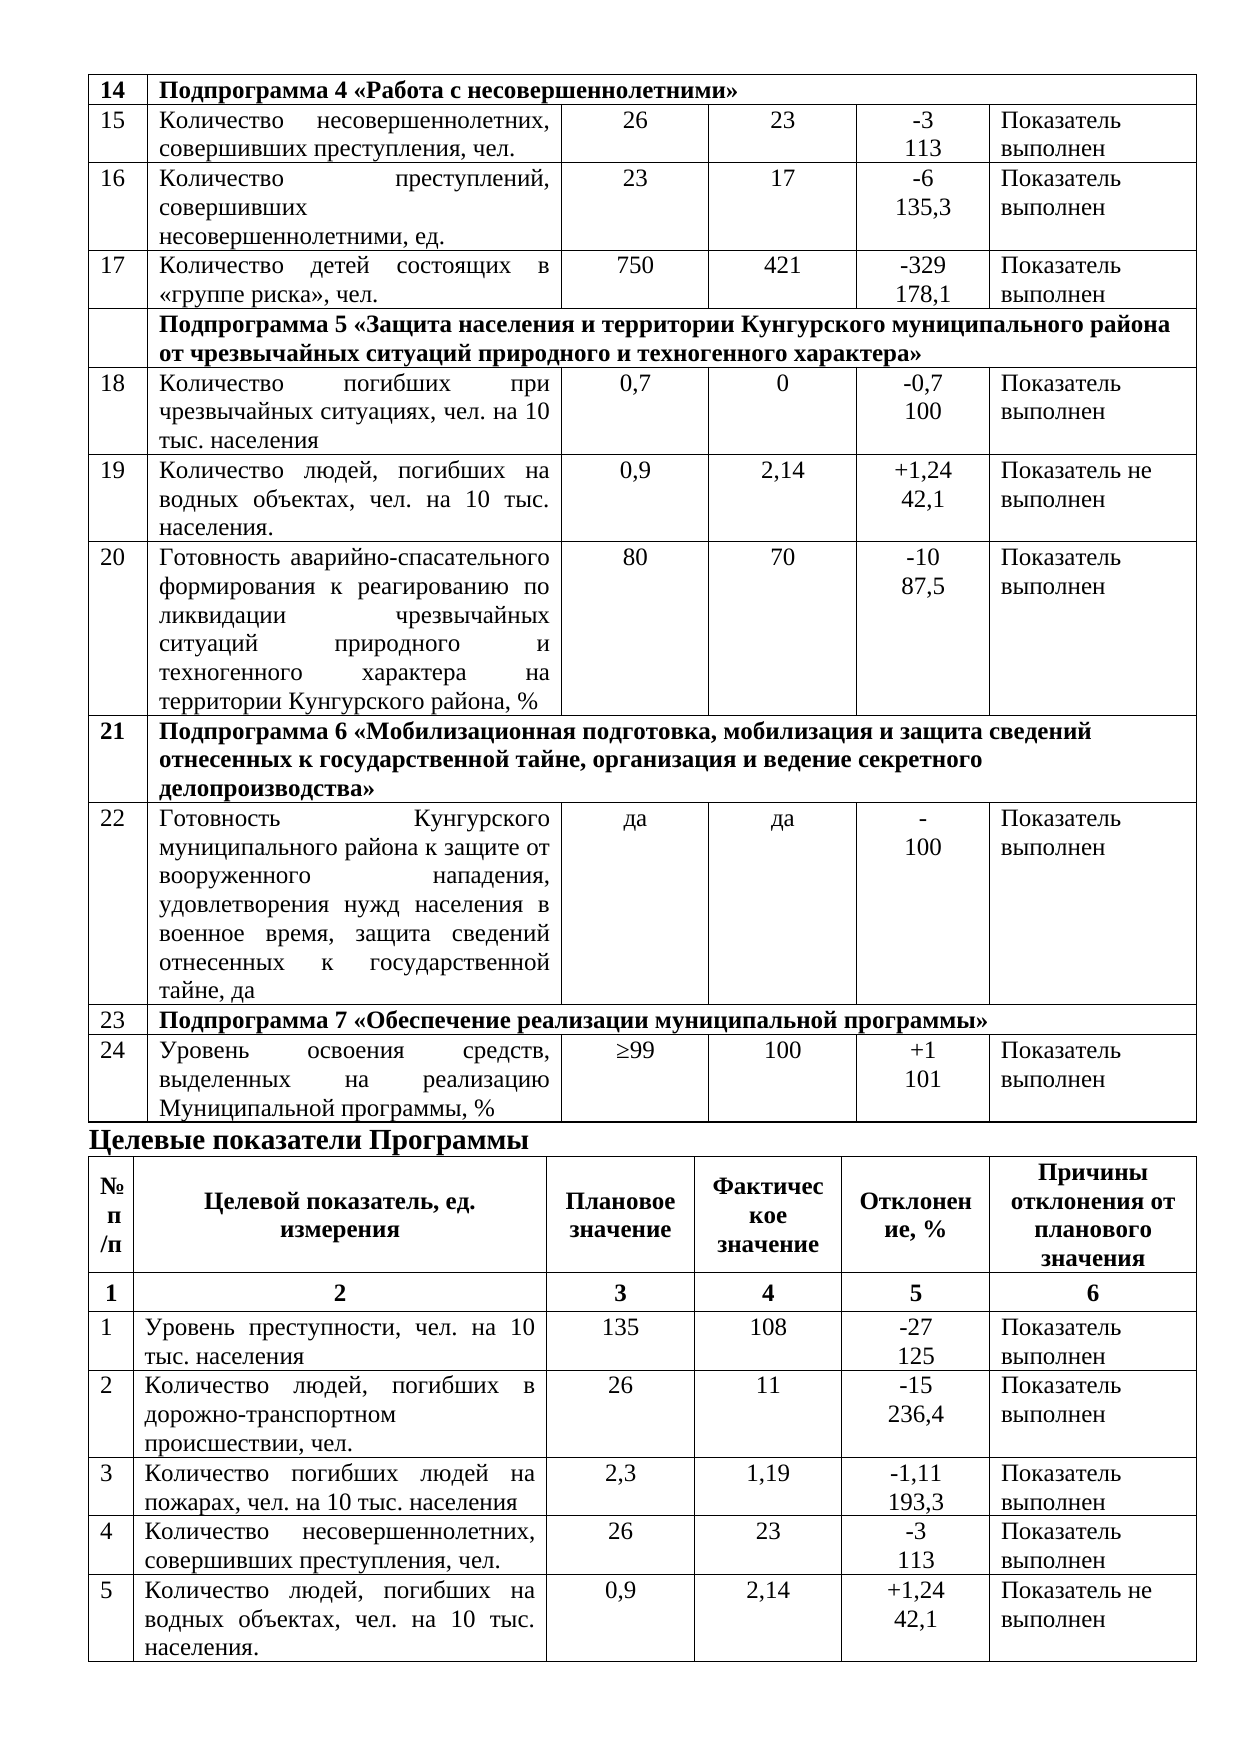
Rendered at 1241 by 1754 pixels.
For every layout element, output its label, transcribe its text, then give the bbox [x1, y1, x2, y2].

table_cell -0,7 100 [857, 368, 989, 454]
table_header Отклонение, % [842, 1157, 989, 1272]
table_cell -6 135,3 [857, 163, 989, 249]
table_cell 14 [89, 75, 147, 104]
table_cell Готовность Кунгурского муниципального района к защите от вооруженного нападения, удовлетворения нужд населения в военное время, защита сведений отнесенных к государственной тайне, да [148, 803, 561, 1004]
table_cell 18 [89, 368, 147, 454]
table_cell Показатель выполнен [990, 1035, 1196, 1121]
table_cell Показатель выполнен [990, 1371, 1196, 1457]
table_cell Показатель выполнен [990, 803, 1196, 1004]
table_cell Готовность аварийно-спасательного формирования к реагированию по ликвидации чрезвычайных ситуаций природного и техногенного характера на территории Кунгурского района, % [148, 542, 561, 715]
table_cell Количество погибших людей на пожарах, чел. на 10 тыс. населения [134, 1458, 546, 1515]
table_cell Количество людей, погибших на водных объектах, чел. на 10 тыс. населения. [148, 455, 561, 541]
table_cell 1 [89, 1273, 133, 1311]
table_cell Уровень преступности, чел. на 10 тыс. населения [134, 1312, 546, 1369]
table_cell -15 236,4 [842, 1371, 989, 1457]
table_cell 17 [709, 163, 856, 249]
table_cell 0,9 [547, 1575, 694, 1661]
table_cell Уровень освоения средств, выделенных на реализацию Муниципальной программы, % [148, 1035, 561, 1121]
table_cell 135 [547, 1312, 694, 1369]
table_cell 5 [89, 1575, 133, 1661]
table_cell 3 [547, 1273, 694, 1311]
table_cell Показатель выполнен [990, 1516, 1196, 1574]
table_cell -1,11 193,3 [842, 1458, 989, 1515]
table_header № п/п [89, 1157, 133, 1272]
table_header Фактическое значение [695, 1157, 841, 1272]
table_cell 15 [89, 105, 147, 162]
table_cell 2,14 [695, 1575, 841, 1661]
table_cell +1 101 [857, 1035, 989, 1121]
table_cell Количество несовершеннолетних, совершивших преступления, чел. [148, 105, 561, 162]
table_cell Показатель выполнен [990, 542, 1196, 715]
table_cell Количество детей состоящих в «группе риска», чел. [148, 251, 561, 308]
table_cell Показатель не выполнен [990, 455, 1196, 541]
table_cell 4 [695, 1273, 841, 1311]
table_cell Подпрограмма 6 «Мобилизационная подготовка, мобилизация и защита сведений отнесенных к государственной тайне, организация и ведение секретного делопроизводства» [148, 716, 1196, 802]
table_cell Количество людей, погибших в дорожно-транспортном происшествии, чел. [134, 1371, 546, 1457]
table_cell 108 [695, 1312, 841, 1369]
text Целевые показатели Программы [0, 1122, 1196, 1156]
table_cell Показатель не выполнен [990, 1575, 1196, 1661]
table_cell 3 [89, 1458, 133, 1515]
table_cell Количество погибших при чрезвычайных ситуациях, чел. на 10 тыс. населения [148, 368, 561, 454]
table_cell 1,19 [695, 1458, 841, 1515]
table_cell -329 178,1 [857, 251, 989, 308]
table_cell 1 [89, 1312, 133, 1369]
table_cell -3 113 [857, 105, 989, 162]
table_cell 5 [842, 1273, 989, 1311]
table_cell -3 113 [842, 1516, 989, 1574]
table_cell Показатель выполнен [990, 105, 1196, 162]
table_cell 23 [695, 1516, 841, 1574]
table_cell 26 [547, 1371, 694, 1457]
table_cell Показатель выполнен [990, 368, 1196, 454]
table_cell 421 [709, 251, 856, 308]
table_cell 26 [547, 1516, 694, 1574]
table_cell Количество несовершеннолетних, совершивших преступления, чел. [134, 1516, 546, 1574]
table_cell 4 [89, 1516, 133, 1574]
table_cell Подпрограмма 7 «Обеспечение реализации муниципальной программы» [148, 1005, 1196, 1034]
table_cell 24 [89, 1035, 147, 1121]
table_cell 16 [89, 163, 147, 249]
table_cell 2,3 [547, 1458, 694, 1515]
table_cell Количество преступлений, совершивших несовершеннолетними, ед. [148, 163, 561, 249]
table_cell 80 [562, 542, 708, 715]
table_cell Подпрограмма 4 «Работа с несовершеннолетними» [148, 75, 1196, 104]
table_cell 22 [89, 803, 147, 1004]
table_cell 26 [562, 105, 708, 162]
table_cell -27 125 [842, 1312, 989, 1369]
table_cell 23 [89, 1005, 147, 1034]
table_cell 2,14 [709, 455, 856, 541]
table_cell +1,24 42,1 [857, 455, 989, 541]
table_cell 21 [89, 716, 147, 802]
table_cell Показатель выполнен [990, 251, 1196, 308]
table_cell +1,24 42,1 [842, 1575, 989, 1661]
table_header Целевой показатель, ед. измерения [134, 1157, 546, 1272]
table_header Плановое значение [547, 1157, 694, 1272]
table_cell 70 [709, 542, 856, 715]
table_cell - 100 [857, 803, 989, 1004]
table_cell 2 [89, 1371, 133, 1457]
table_cell 2 [134, 1273, 546, 1311]
table_cell Количество людей, погибших на водных объектах, чел. на 10 тыс. населения. [134, 1575, 546, 1661]
table_cell [89, 309, 147, 367]
table_cell 23 [709, 105, 856, 162]
table_cell 17 [89, 251, 147, 308]
table_cell Показатель выполнен [990, 1312, 1196, 1369]
table_cell да [709, 803, 856, 1004]
table_cell да [562, 803, 708, 1004]
table_cell Подпрограмма 5 «Защита населения и территории Кунгурского муниципального района от чрезвычайных ситуаций природного и техногенного характера» [148, 309, 1196, 367]
table_cell Показатель выполнен [990, 1458, 1196, 1515]
table_cell 0,7 [562, 368, 708, 454]
table_cell 20 [89, 542, 147, 715]
table_cell 23 [562, 163, 708, 249]
table_cell 19 [89, 455, 147, 541]
table_cell 100 [709, 1035, 856, 1121]
table_cell -10 87,5 [857, 542, 989, 715]
table_header Причины отклонения от планового значения [990, 1157, 1196, 1272]
table_cell ≥99 [562, 1035, 708, 1121]
table_cell Показатель выполнен [990, 163, 1196, 249]
table_cell 6 [990, 1273, 1196, 1311]
table_cell 750 [562, 251, 708, 308]
table_cell 0 [709, 368, 856, 454]
table_cell 11 [695, 1371, 841, 1457]
table_cell 0,9 [562, 455, 708, 541]
